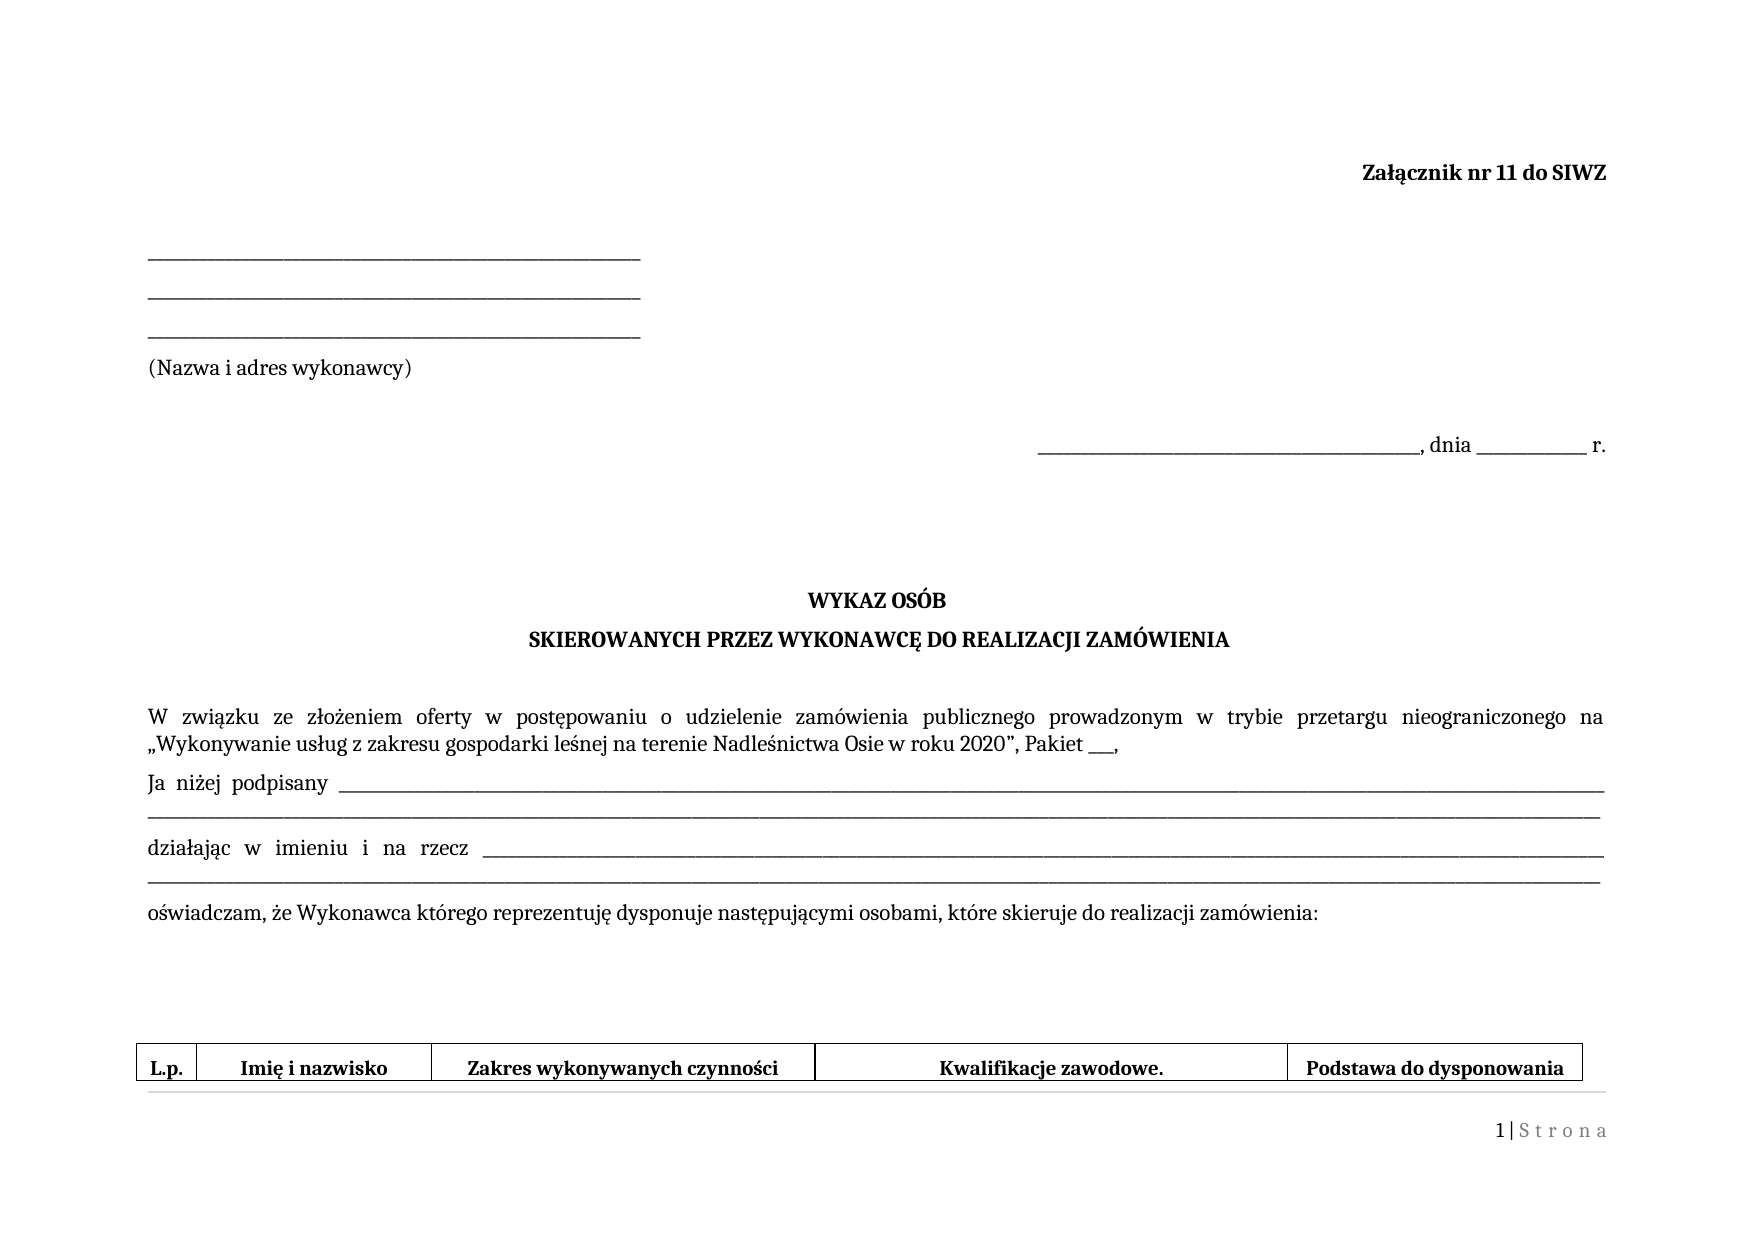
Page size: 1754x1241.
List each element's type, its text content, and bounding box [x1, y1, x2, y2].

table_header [816, 1044, 1287, 1080]
text działając w imieniu i na rzecz ____________________________________________________________________________________________________________________________________ ___________________________________________________________________________________________________________________________________________________________________________ [148, 834, 1606, 887]
text Ja niżej podpisany _____________________________________________________________________________________________________________________________________________________ ___________________________________________________________________________________________________________________________________________________________________________ [148, 769, 1606, 822]
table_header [1288, 1044, 1582, 1080]
text SKIEROWANYCH PRZEZ WYKONAWCĘ DO REALIZACJI ZAMÓWIENIA [148, 626, 1606, 653]
text W związku ze złożeniem oferty w postępowaniu o udzielenie zamówienia publicznego prowadzonym w trybie przetargu nieograniczonego na „Wykonywanie usług z zakresu gospodarki leśnej na terenie Nadleśnictwa Osie w roku 2020”, Pakiet ___, [148, 704, 1606, 757]
text __________________________________________________________ [148, 277, 1606, 303]
text (Nazwa i adres wykonawcy) [148, 354, 1606, 381]
table_header Imię i nazwisko [197, 1044, 431, 1080]
table_header L.p. [137, 1044, 196, 1080]
text Załącznik nr 11 do SIWZ [148, 160, 1606, 186]
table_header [432, 1044, 814, 1080]
text oświadczam, że Wykonawca którego reprezentuję dysponuje następującymi osobami, które skieruje do realizacji zamówienia: [148, 900, 1606, 926]
text _____________________________________________, dnia _____________ r. [148, 432, 1606, 458]
text WYKAZ OSÓB [148, 587, 1606, 614]
text __________________________________________________________ [148, 316, 1606, 342]
text __________________________________________________________ [148, 238, 1606, 264]
